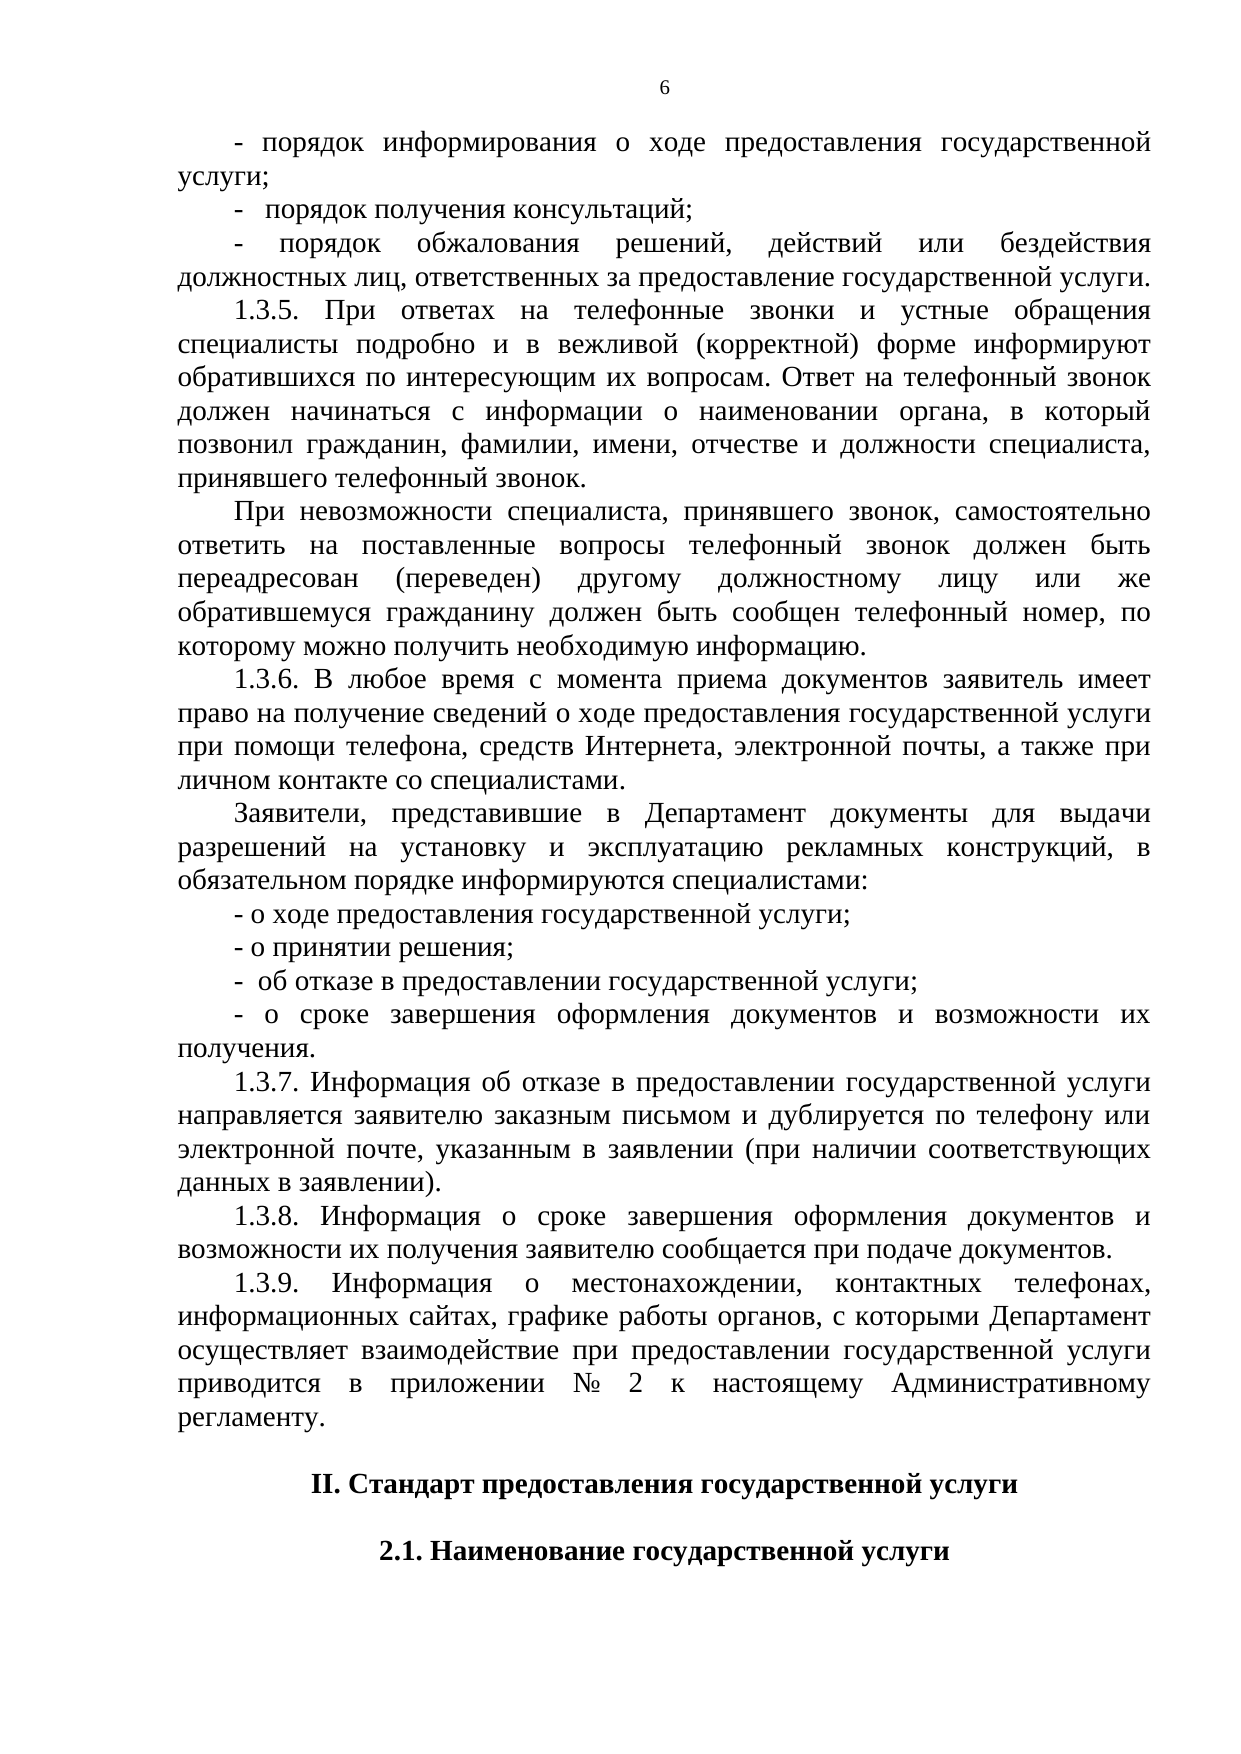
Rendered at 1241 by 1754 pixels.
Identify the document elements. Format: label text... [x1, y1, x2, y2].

text 2.1. Наименование государственной услуги [177, 1533, 1152, 1567]
text 1.3.6. В любое время с момента приема документов заявитель имеет право на получение сведений о ходе предоставления государственной услуги при помощи телефона, средств Интернета, электронной почты, а также при личном контакте со специалистами. [177, 661, 1152, 795]
text Заявители, представившие в Департамент документы для выдачи разрешений на установку и эксплуатацию рекламных конструкций, в обязательном порядке информируются специалистами: [177, 795, 1152, 896]
text При невозможности специалиста, принявшего звонок, самостоятельно ответить на поставленные вопросы телефонный звонок должен быть переадресован (переведен) другому должностному лицу или же обратившемуся гражданину должен быть сообщен телефонный номер, по которому можно получить необходимую информацию. [177, 493, 1152, 661]
text - об отказе в предоставлении государственной услуги; [177, 963, 1152, 997]
text - порядок обжалования решений, действий или бездействия должностных лиц, ответственных за предоставление государственной услуги. [177, 225, 1152, 292]
text 1.3.7. Информация об отказе в предоставлении государственной услуги направляется заявителю заказным письмом и дублируется по телефону или электронной почте, указанным в заявлении (при наличии соответствующих данных в заявлении). [177, 1064, 1152, 1198]
text II. Стандарт предоставления государственной услуги [177, 1466, 1152, 1500]
text - о сроке завершения оформления документов и возможности их получения. [177, 997, 1152, 1064]
text 1.3.5. При ответах на телефонные звонки и устные обращения специалисты подробно и в вежливой (корректной) форме информируют обратившихся по интересующим их вопросам. Ответ на телефонный звонок должен начинаться с информации о наименовании органа, в который позвонил гражданин, фамилии, имени, отчестве и должности специалиста, принявшего телефонный звонок. [177, 292, 1152, 493]
text - порядок информирования о ходе предоставления государственной услуги; [177, 124, 1152, 192]
text 1.3.9. Информация о местонахождении, контактных телефонах, информационных сайтах, графике работы органов, с которыми Департамент осуществляет взаимодействие при предоставлении государственной услуги приводится в приложении № 2 к настоящему Административному регламенту. [177, 1265, 1152, 1433]
text - порядок получения консультаций; [177, 192, 1152, 225]
text - о принятии решения; [177, 929, 1152, 963]
text 1.3.8. Информация о сроке завершения оформления документов и возможности их получения заявителю сообщается при подаче документов. [177, 1198, 1152, 1265]
text - о ходе предоставления государственной услуги; [177, 896, 1152, 929]
